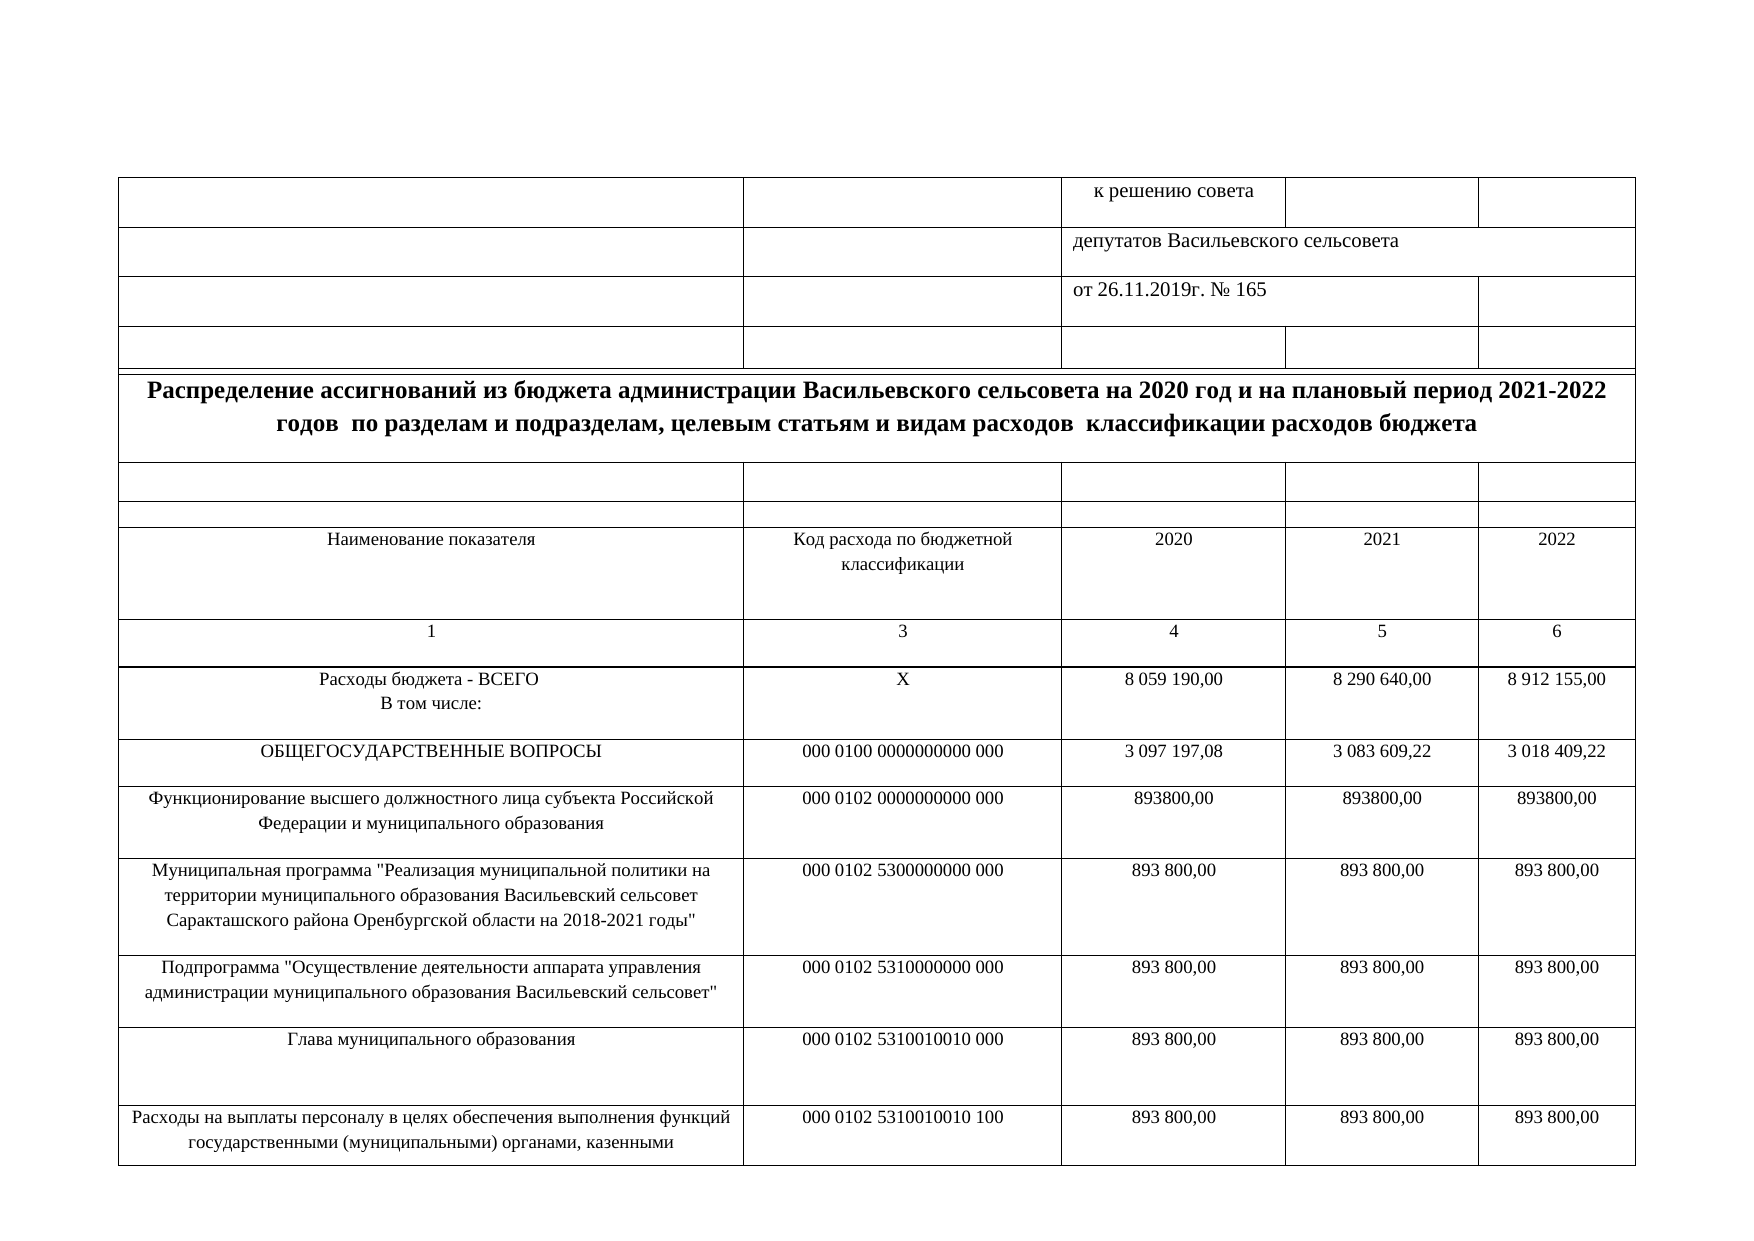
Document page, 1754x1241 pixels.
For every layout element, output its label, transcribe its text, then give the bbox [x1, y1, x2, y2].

table_cell [1479, 502, 1635, 527]
table_cell [744, 178, 1061, 227]
table_cell [744, 228, 1061, 276]
table_cell [1479, 327, 1635, 368]
table_cell 8 290 640,00 [1286, 668, 1478, 738]
table_cell Наименование показателя [119, 528, 743, 619]
table_cell Глава муниципального образования [119, 1028, 743, 1105]
table_cell [1286, 463, 1478, 501]
table_cell [1062, 463, 1285, 501]
table_cell [1062, 502, 1285, 527]
table_cell 893 800,00 [1286, 956, 1478, 1027]
table_cell Код расхода по бюджетной классификации [744, 528, 1061, 619]
table_cell 3 018 409,22 [1479, 740, 1635, 786]
table_cell 893 800,00 [1286, 1028, 1478, 1105]
table_cell 2020 [1062, 528, 1285, 619]
table_cell [119, 463, 743, 501]
table_cell 000 0102 0000000000 000 [744, 787, 1061, 858]
table_cell 893 800,00 [1479, 1106, 1635, 1165]
table_cell [744, 463, 1061, 501]
table_cell 893 800,00 [1286, 859, 1478, 955]
table_cell Подпрограмма "Осуществление деятельности аппарата управления администрации муниципального образования Васильевский сельсовет" [119, 956, 743, 1027]
table_cell 000 0102 5300000000 000 [744, 859, 1061, 955]
table_cell 1 [119, 620, 743, 666]
table_cell 5 [1286, 620, 1478, 666]
table_cell 893 800,00 [1062, 1106, 1285, 1165]
table_cell от 26.11.2019г. № 165 [1062, 277, 1478, 326]
table_cell 893800,00 [1062, 787, 1285, 858]
table_cell [1286, 327, 1478, 368]
table_cell депутатов Васильевского сельсовета [1062, 228, 1635, 276]
table_cell 4 [1062, 620, 1285, 666]
table_cell [1479, 178, 1635, 227]
table_cell 3 [744, 620, 1061, 666]
table_cell Муниципальная программа "Реализация муниципальной политики на территории муниципального образования Васильевский сельсовет Саракташского района Оренбургской области на 2018-2021 годы" [119, 859, 743, 955]
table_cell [744, 1106, 1061, 1165]
table_cell к решению совета [1062, 178, 1285, 227]
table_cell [119, 1106, 743, 1165]
table_cell [119, 327, 743, 368]
table_cell [119, 277, 743, 326]
table_cell 3 097 197,08 [1062, 740, 1285, 786]
table_cell Распределение ассигнований из бюджета администрации Васильевского сельсовета на 2020 год и на плановый период 2021-2022 годов по разделам и подразделам, целевым статьям и видам расходов классификации расходов бюджета [119, 375, 1635, 462]
table_cell X [744, 668, 1061, 738]
table_cell 2021 [1286, 528, 1478, 619]
table_cell [119, 369, 1635, 374]
table_cell 000 0100 0000000000 000 [744, 740, 1061, 786]
table_cell 893 800,00 [1479, 956, 1635, 1027]
table_cell [1286, 502, 1478, 527]
table_cell [119, 178, 743, 227]
table_cell 2022 [1479, 528, 1635, 619]
table_cell [1479, 277, 1635, 326]
table_cell [119, 228, 743, 276]
table_cell 893800,00 [1479, 787, 1635, 858]
table_cell 893 800,00 [1286, 1106, 1478, 1165]
table_cell [119, 502, 743, 527]
table_cell 8 059 190,00 [1062, 668, 1285, 738]
table_cell [1286, 178, 1478, 227]
table_cell [744, 502, 1061, 527]
table_cell 6 [1479, 620, 1635, 666]
table_cell 893 800,00 [1062, 859, 1285, 955]
table_cell 893 800,00 [1062, 956, 1285, 1027]
table_cell 893 800,00 [1479, 859, 1635, 955]
table_cell 000 0102 5310010010 000 [744, 1028, 1061, 1105]
table_cell 893 800,00 [1062, 1028, 1285, 1105]
table_cell Функционирование высшего должностного лица субъекта Российской Федерации и муниципального образования [119, 787, 743, 858]
table_cell 893 800,00 [1479, 1028, 1635, 1105]
table_cell 893800,00 [1286, 787, 1478, 858]
table_cell 000 0102 5310000000 000 [744, 956, 1061, 1027]
table_cell [1062, 327, 1285, 368]
table_cell ОБЩЕГОСУДАРСТВЕННЫЕ ВОПРОСЫ [119, 740, 743, 786]
table_cell 8 912 155,00 [1479, 668, 1635, 738]
table_cell 3 083 609,22 [1286, 740, 1478, 786]
table_cell [1479, 463, 1635, 501]
table_cell Расходы бюджета - ВСЕГО В том числе: [119, 668, 743, 738]
table_cell [744, 277, 1061, 326]
table_cell [744, 327, 1061, 368]
